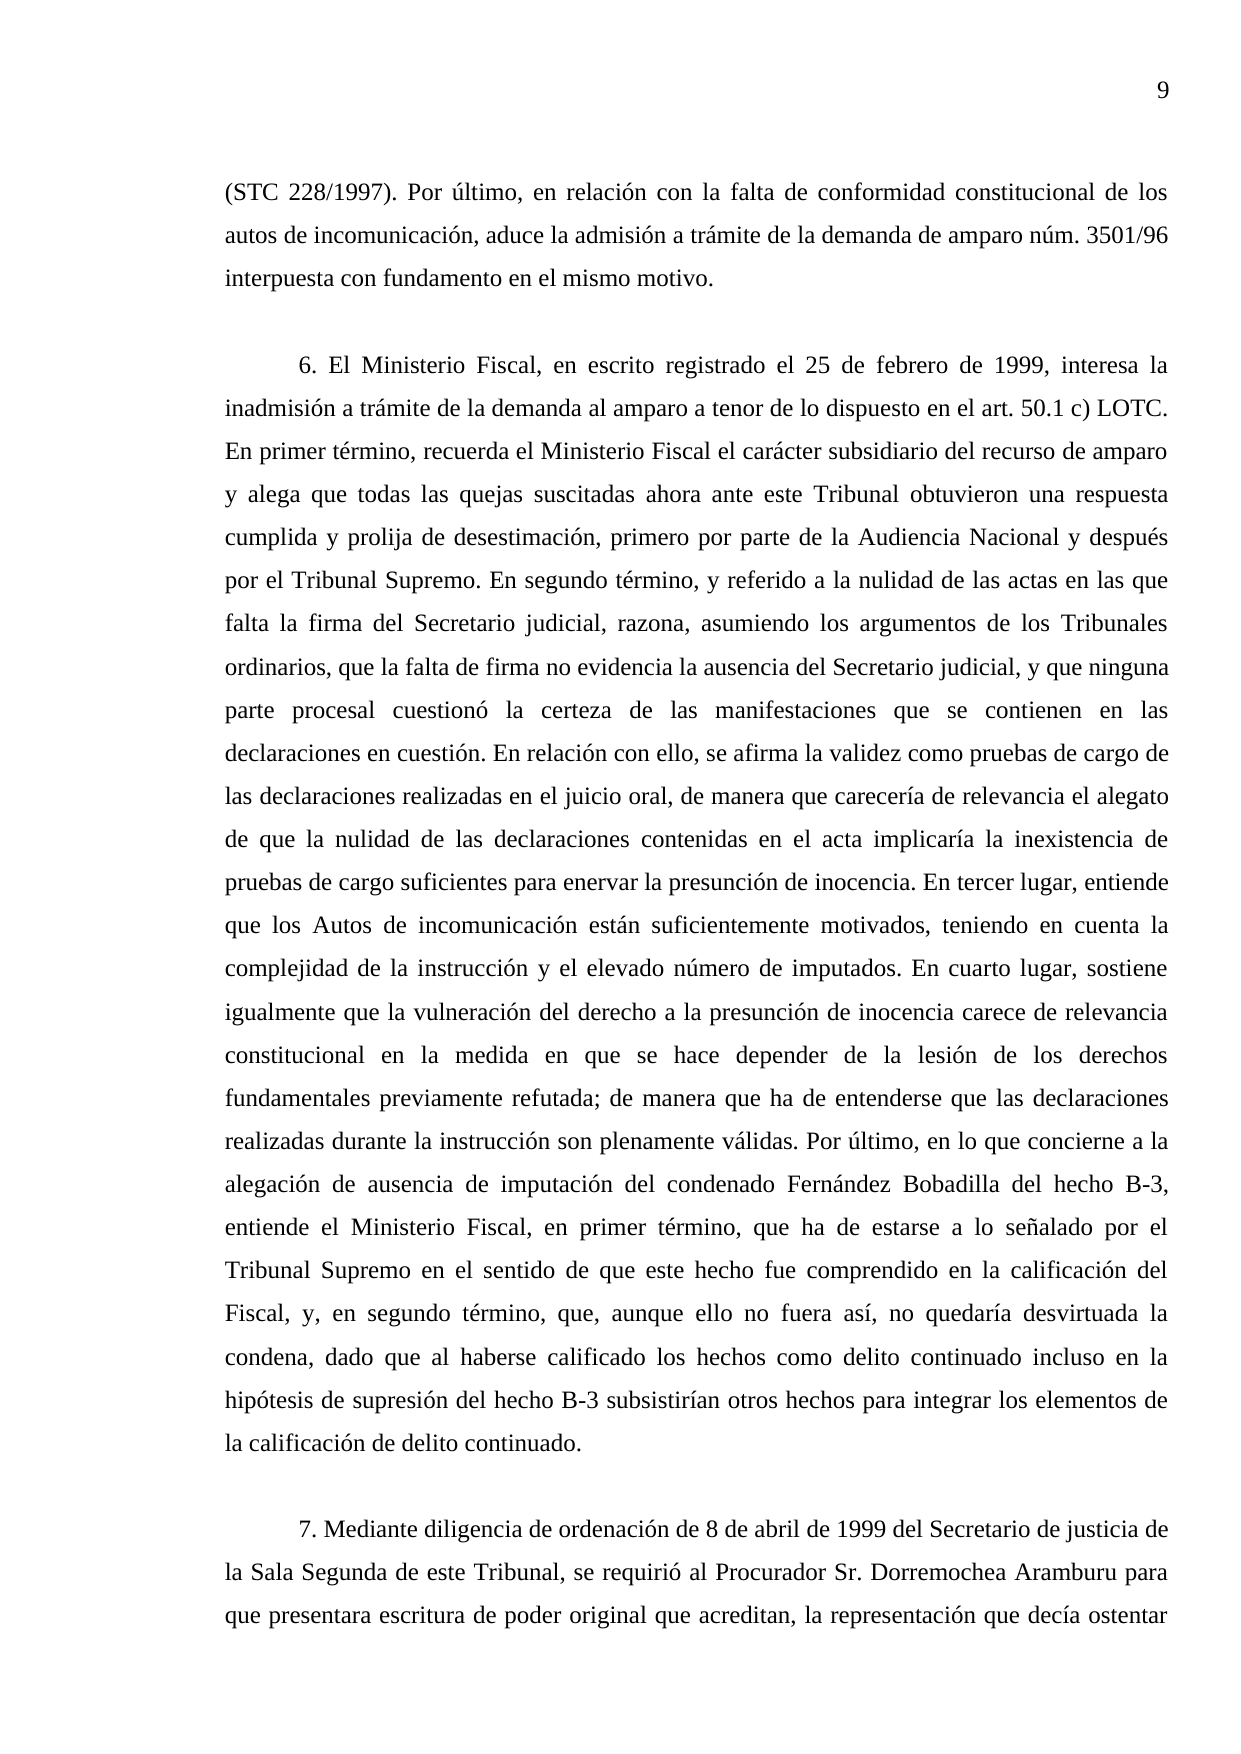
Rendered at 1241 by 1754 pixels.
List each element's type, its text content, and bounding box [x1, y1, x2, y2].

text 6. El Ministerio Fiscal, en escrito registrado el 25 de febrero de 1999, interesa la inadmisión a trámite de la demanda al amparo a tenor de lo dispuesto en el art. 50.1 c) LOTC. En primer término, recuerda el Ministerio Fiscal el carácter subsidiario del recurso de amparo y alega que todas las quejas suscitadas ahora ante este Tribunal obtuvieron una respuesta cumplida y prolija de desestimación, primero por parte de la Audiencia Nacional y después por el Tribunal Supremo. En segundo término, y referido a la nulidad de las actas en las que falta la firma del Secretario judicial, razona, asumiendo los argumentos de los Tribunales ordinarios, que la falta de firma no evidencia la ausencia del Secretario judicial, y que ninguna parte procesal cuestionó la certeza de las manifestaciones que se contienen en las declaraciones en cuestión. En relación con ello, se afirma la validez como pruebas de cargo de las declaraciones realizadas en el juicio oral, de manera que carecería de relevancia el alegato de que la nulidad de las declaraciones contenidas en el acta implicaría la inexistencia de pruebas de cargo suficientes para enervar la presunción de inocencia. En tercer lugar, entiende que los Autos de incomunicación están suficientemente motivados, teniendo en cuenta la complejidad de la instrucción y el elevado número de imputados. En cuarto lugar, sostiene igualmente que la vulneración del derecho a la presunción de inocencia carece de relevancia constitucional en la medida en que se hace depender de la lesión de los derechos fundamentales previamente refutada; de manera que ha de entenderse que las declaraciones realizadas durante la instrucción son plenamente válidas. Por último, en lo que concierne a la alegación de ausencia de imputación del condenado Fernández Bobadilla del hecho B-3, entiende el Ministerio Fiscal, en primer término, que ha de estarse a lo señalado por el Tribunal Supremo en el sentido de que este hecho fue comprendido en la calificación del Fiscal, y, en segundo término, que, aunque ello no fuera así, no quedaría desvirtuada la condena, dado que al haberse calificado los hechos como delito continuado incluso en la hipótesis de supresión del hecho B-3 subsistirían otros hechos para integrar los elementos de la calificación de delito continuado. [224, 350, 1169, 1457]
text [224, 177, 1169, 292]
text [224, 1514, 1169, 1629]
